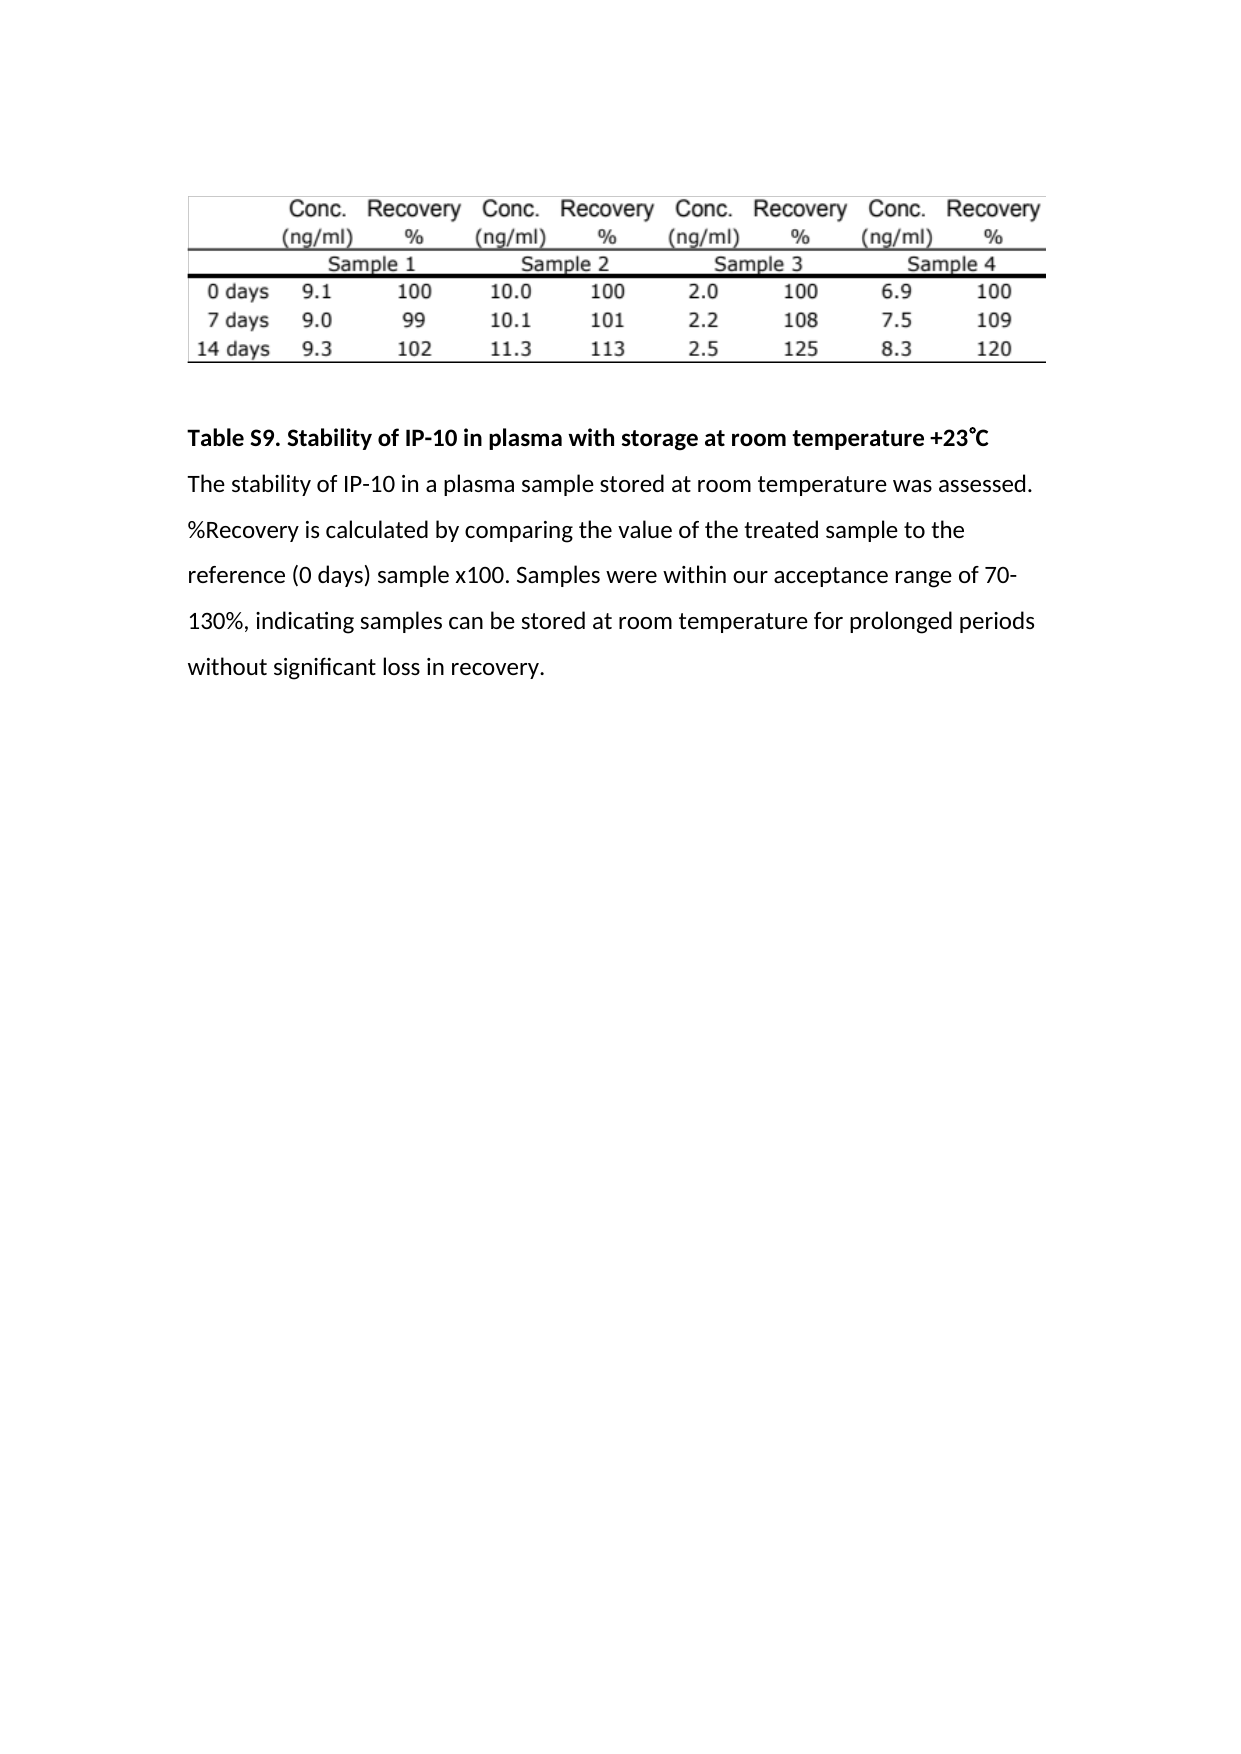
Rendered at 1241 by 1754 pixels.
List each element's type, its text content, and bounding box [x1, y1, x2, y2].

text The stability of IP-10 in a plasma sample stored at room temperature was assessed. %Recovery is calculated by comparing the value of the treated sample to the reference (0 days) sample x100. Samples were within our acceptance range of 70-130%, indicating samples can be stored at room temperature for prolonged periods without significant loss in recovery. [187, 468, 1053, 682]
text Table S9. Stability of IP-10 in plasma with storage at room temperature +23C [187, 422, 1053, 453]
